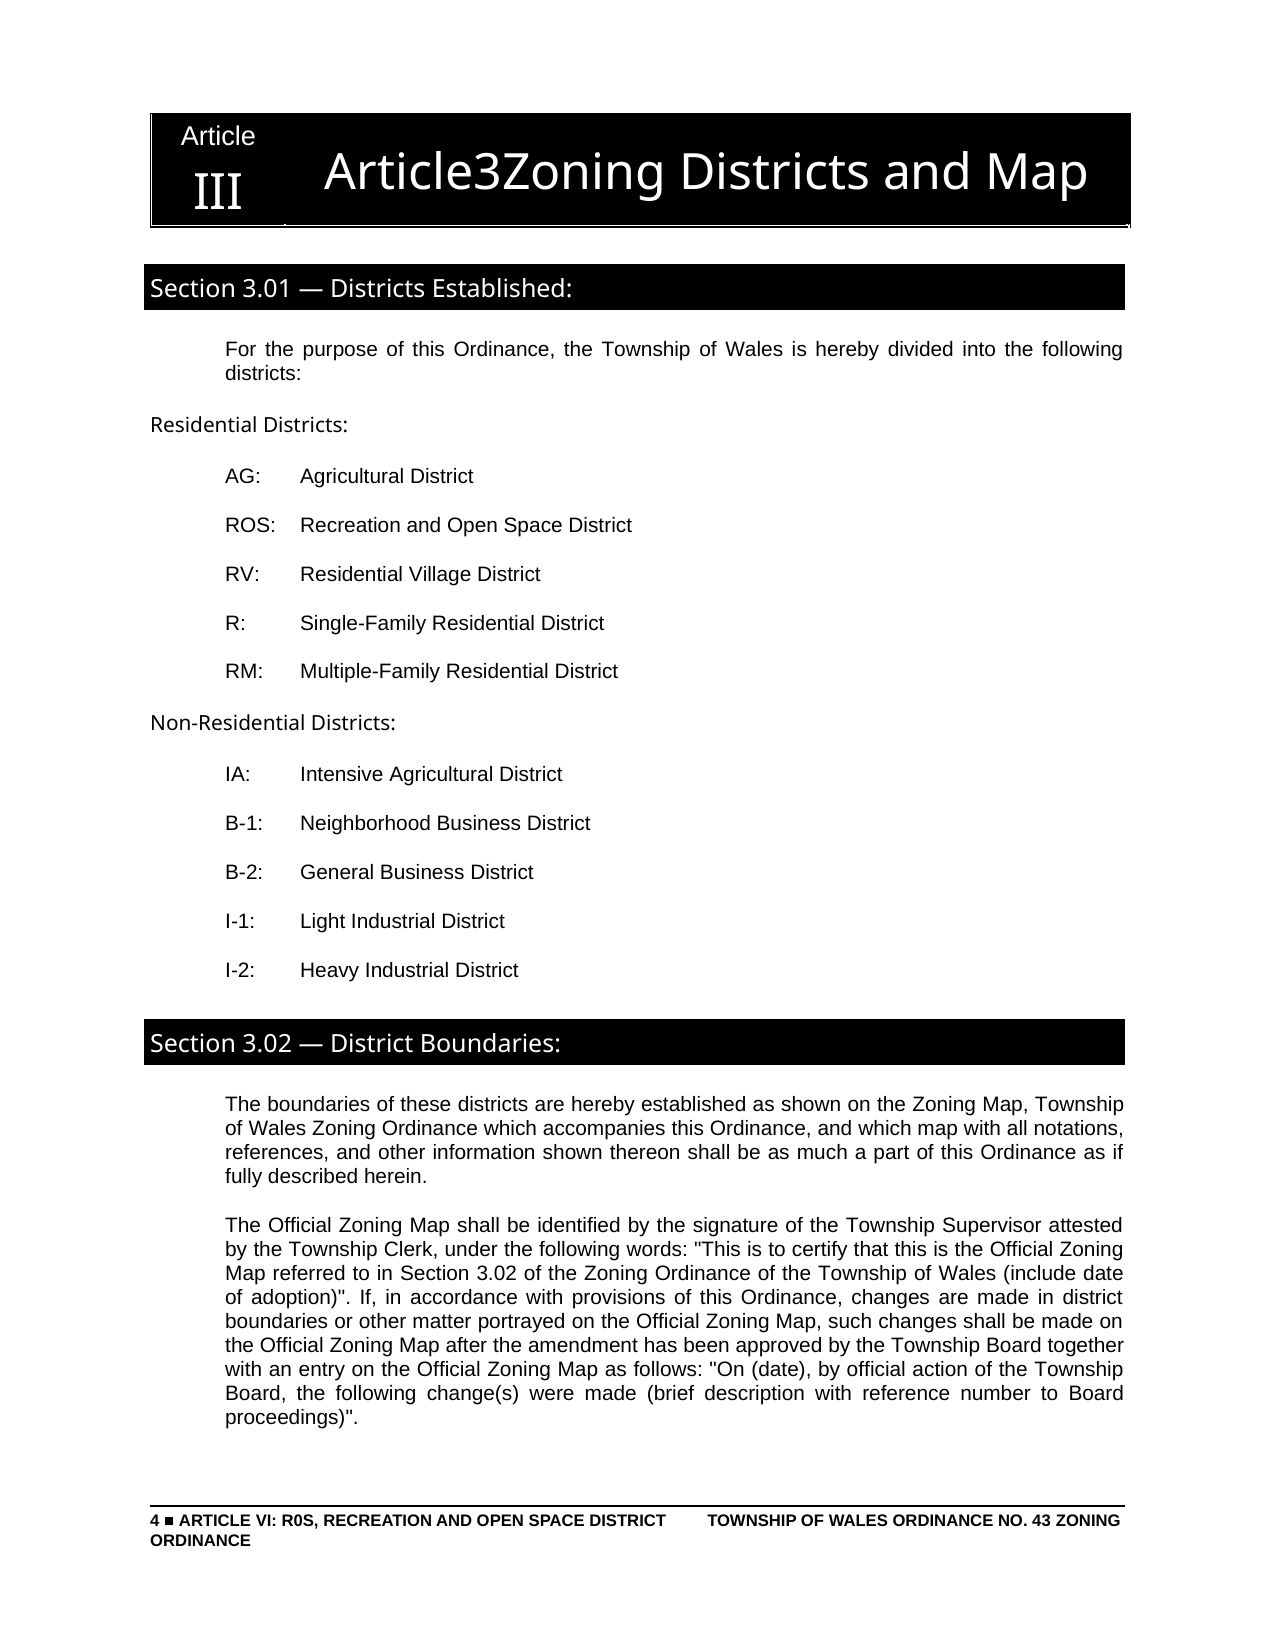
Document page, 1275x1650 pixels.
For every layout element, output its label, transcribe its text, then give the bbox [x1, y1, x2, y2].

text R: Single-Family Residential District [225, 610, 1125, 634]
text For the purpose of this Ordinance, the Township of Wales is hereby divided into the following districts: [225, 337, 1125, 385]
text AG: Agricultural District [225, 463, 1125, 487]
text I-2: Heavy Industrial District [225, 957, 1125, 981]
text B-1: Neighborhood Business District [225, 811, 1125, 834]
subtitle Section 3.01 — Districts Established: [144, 264, 1125, 310]
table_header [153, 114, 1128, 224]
text IA: Intensive Agricultural District [225, 762, 1125, 786]
text I-1: Light Industrial District [225, 908, 1125, 932]
text The Official Zoning Map shall be identified by the signature of the Township Supervisor attested by the Township Clerk, under the following words: "This is to certify that this is the Official Zoning Map referred to in Section 3.02 of the Zoning Ordinance of the Township of Wales (include date of adoption)". If, in accordance with provisions of this Ordinance, changes are made in district boundaries or other matter portrayed on the Official Zoning Map, such changes shall be made on the Official Zoning Map after the amendment has been approved by the Township Board together with an entry on the Official Zoning Map as follows: "On (date), by official action of the Township Board, the following change(s) were made (brief description with reference number to Board proceedings)". [225, 1213, 1125, 1428]
text RV: Residential Village District [225, 561, 1125, 585]
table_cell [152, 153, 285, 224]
text ROS: Recreation and Open Space District [225, 512, 1125, 536]
subtitle Non-Residential Districts: [150, 708, 1125, 737]
text The boundaries of these districts are hereby established as shown on the Zoning Map, Township of Wales Zoning Ordinance which accompanies this Ordinance, and which map with all notations, references, and other information shown thereon shall be as much a part of this Ordinance as if fully described herein. [225, 1092, 1125, 1188]
text B-2: General Business District [225, 859, 1125, 883]
text RM: Multiple-Family Residential District [225, 659, 1125, 683]
subtitle Residential Districts: [150, 410, 1125, 438]
subtitle Section 3.02 — District Boundaries: [144, 1019, 1125, 1065]
